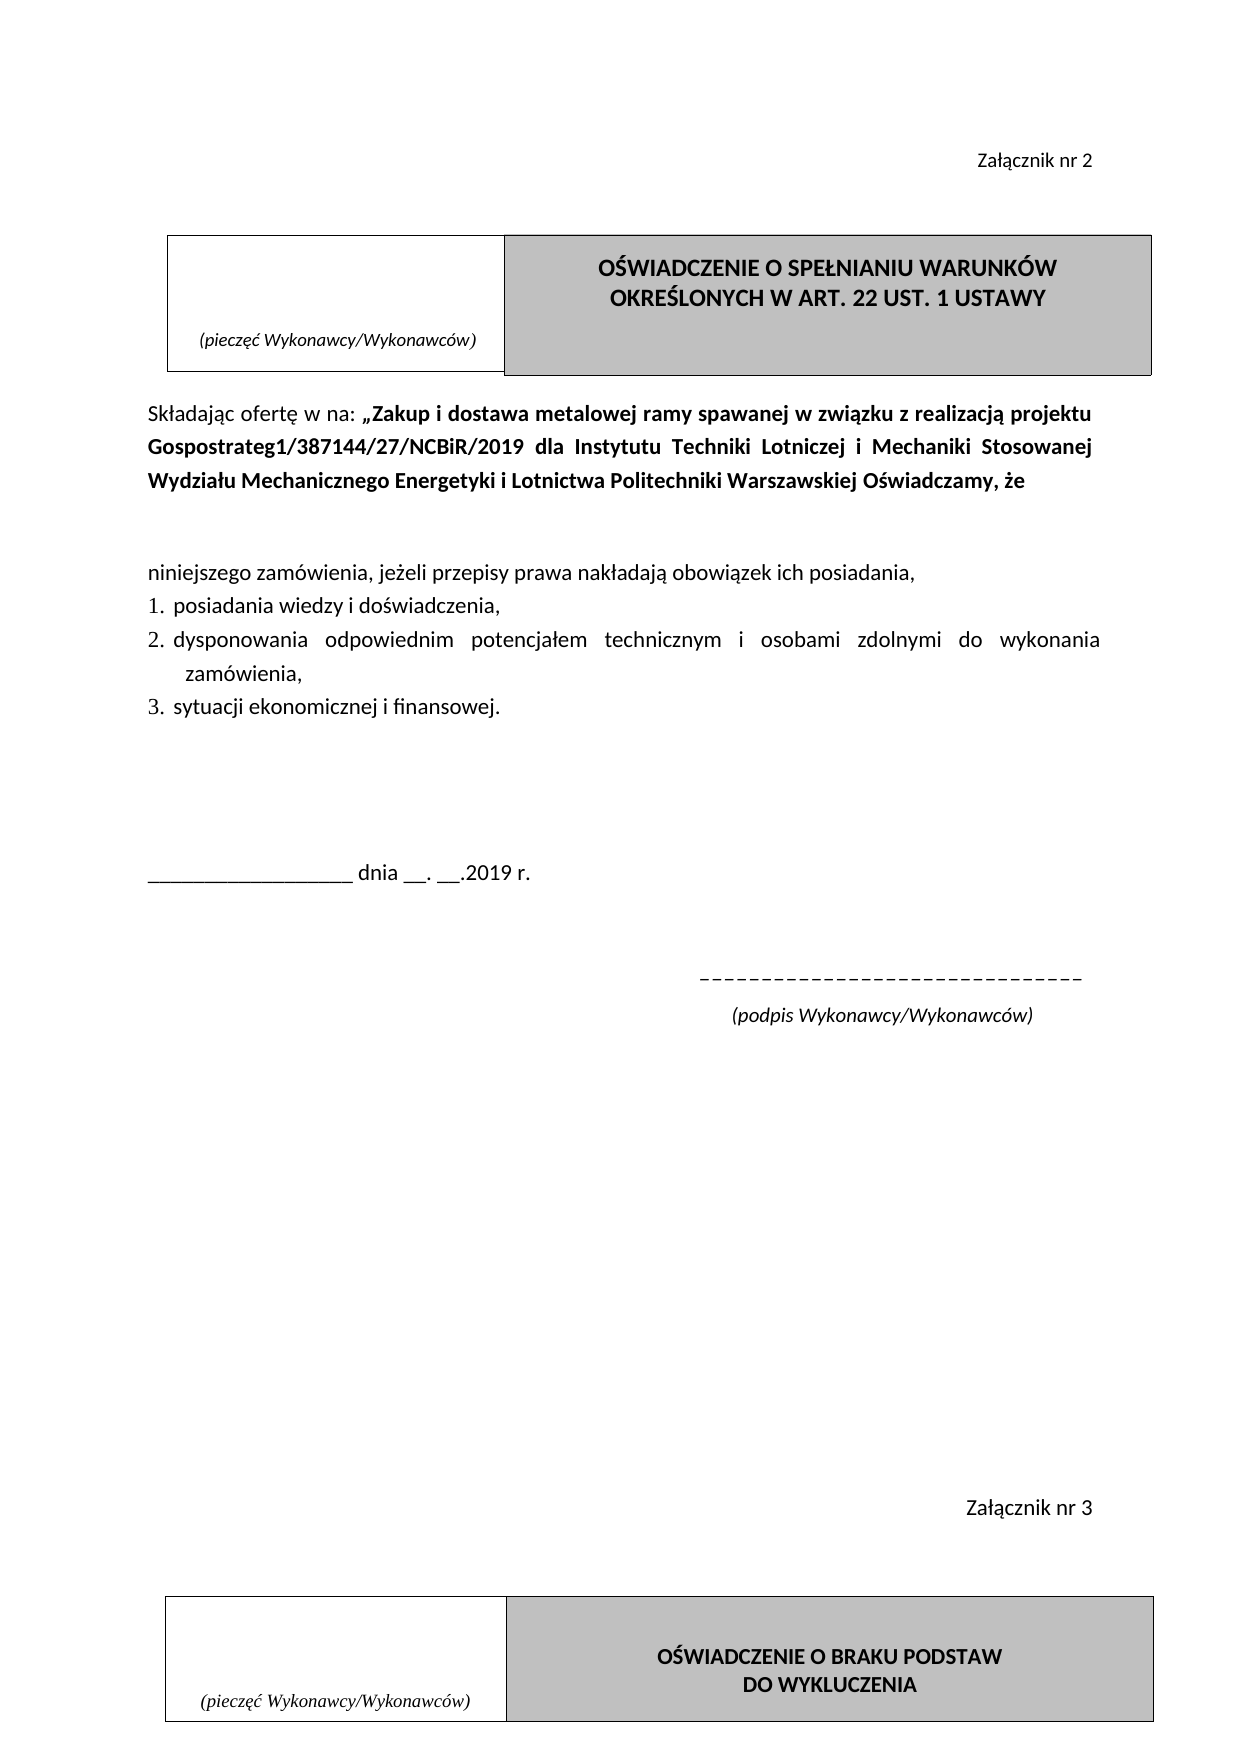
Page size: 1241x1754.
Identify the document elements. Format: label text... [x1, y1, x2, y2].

list posiadania wiedzy i doświadczenia, [148, 592, 1093, 619]
text _______________________________ [148, 953, 1093, 984]
text niniejszego zamówienia, jeżeli przepisy prawa nakładają obowiązek ich posiadania, [148, 558, 1093, 586]
list dysponowania odpowiednim potencjałem technicznym i osobami zdolnymi do wykonania zamówienia, [148, 625, 1102, 687]
text __________________ dnia __. __.2019 r. [148, 858, 1093, 886]
text Załącznik nr 3 [148, 1493, 1093, 1521]
text Składając ofertę w na: „Zakup i dostawa metalowej ramy spawanej w związku z realizacją projektu Gospostrateg1/387144/27/NCBiR/2019 dla Instytutu Techniki Lotniczej i Mechaniki Stosowanej Wydziału Mechanicznego Energetyki i Lotnictwa Politechniki Warszawskiej Oświadczamy, że [148, 332, 1093, 494]
text Załącznik nr 2 [148, 148, 1093, 173]
text (podpis Wykonawcy/Wykonawców) [148, 1002, 1093, 1028]
list sytuacji ekonomicznej i finansowej. [148, 692, 1102, 720]
